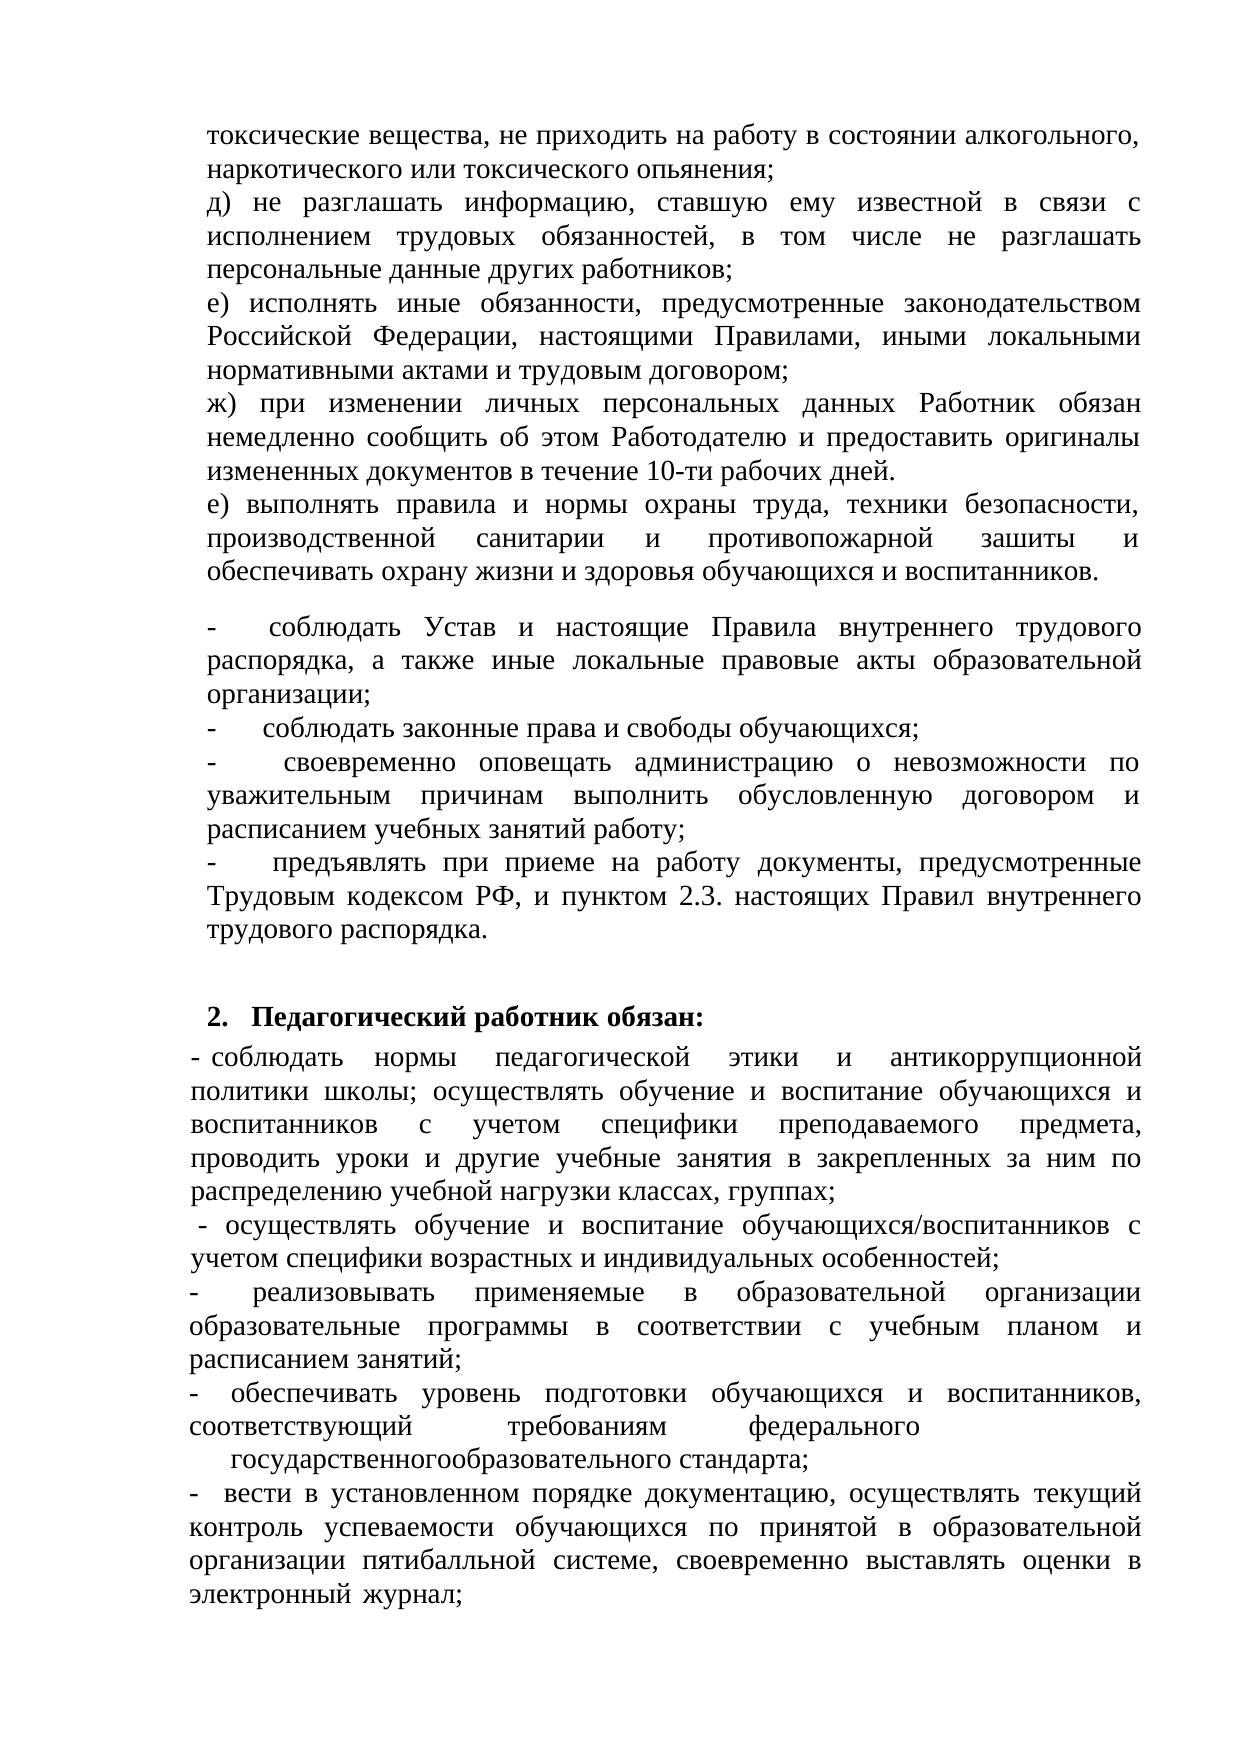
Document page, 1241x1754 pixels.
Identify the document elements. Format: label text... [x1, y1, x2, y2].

text государственногообразовательного стандарта; [230, 1442, 1163, 1475]
text е) исполнять иные обязанности, предусмотренные законодательством Российской Федерации, настоящими Правилами, иными локальными нормативными актами и трудовым договором; [207, 285, 1141, 386]
text ж) при изменении личных персональных данных Работник обязан немедленно сообщить об этом Работодателю и предоставить оригиналы измененных документов в течение 10-ти рабочих дней. [207, 386, 1141, 486]
text е) выполнять правила и нормы охраны труда, техники безопасности, производственной санитарии и противопожарной зашиты и обеспечивать охрану жизни и здоровья обучающихся и воспитанников. [207, 486, 1139, 587]
text токсические вещества, не приходить на работу в состоянии алкогольного, наркотического или токсического опьянения; [207, 117, 1141, 184]
list предъявлять при приеме на работу документы, предусмотренные Трудовым кодексом РФ, и пунктом 2.3. настоящих Правил внутреннего трудового распорядка. [207, 844, 1142, 945]
subtitle Педагогический работник обязан: [207, 999, 1163, 1033]
text - осуществлять обучение и воспитание обучающихся/воспитанников с учетом специфики возрастных и индивидуальных особенностей; [190, 1207, 1141, 1274]
list соблюдать законные права и свободы обучающихся; [207, 710, 1163, 744]
list соблюдать Устав и настоящие Правила внутреннего трудового распорядка, а также иные локальные правовые акты образовательной организации; [207, 609, 1142, 709]
list соблюдать нормы педагогической этики и антикоррупционной политики школы; осуществлять обучение и воспитание обучающихся и воспитанников с учетом специфики преподаваемого предмета, проводить уроки и другие учебные занятия в закрепленных за ним по распределению учебной нагрузки классах, группах; [190, 1039, 1142, 1207]
list вести в установленном порядке документацию, осуществлять текущий контроль успеваемости обучающихся по принятой в образовательной организации пятибалльной системе, своевременно выставлять оценки в электронный журнал; [189, 1475, 1142, 1609]
text д) не разглашать информацию, ставшую ему известной в связи с исполнением трудовых обязанностей, в том числе не разглашать персональные данные других работников; [207, 184, 1141, 285]
list реализовывать применяемые в образовательной организации образовательные программы в соответствии с учебным планом и расписанием занятий; [189, 1274, 1141, 1375]
list своевременно оповещать администрацию о невозможности по уважительным причинам выполнить обусловленную договором и расписанием учебных занятий работу; [207, 744, 1139, 844]
list обеспечивать уровень подготовки обучающихся и воспитанников, соответствующий требованиям федерального [189, 1375, 1142, 1442]
